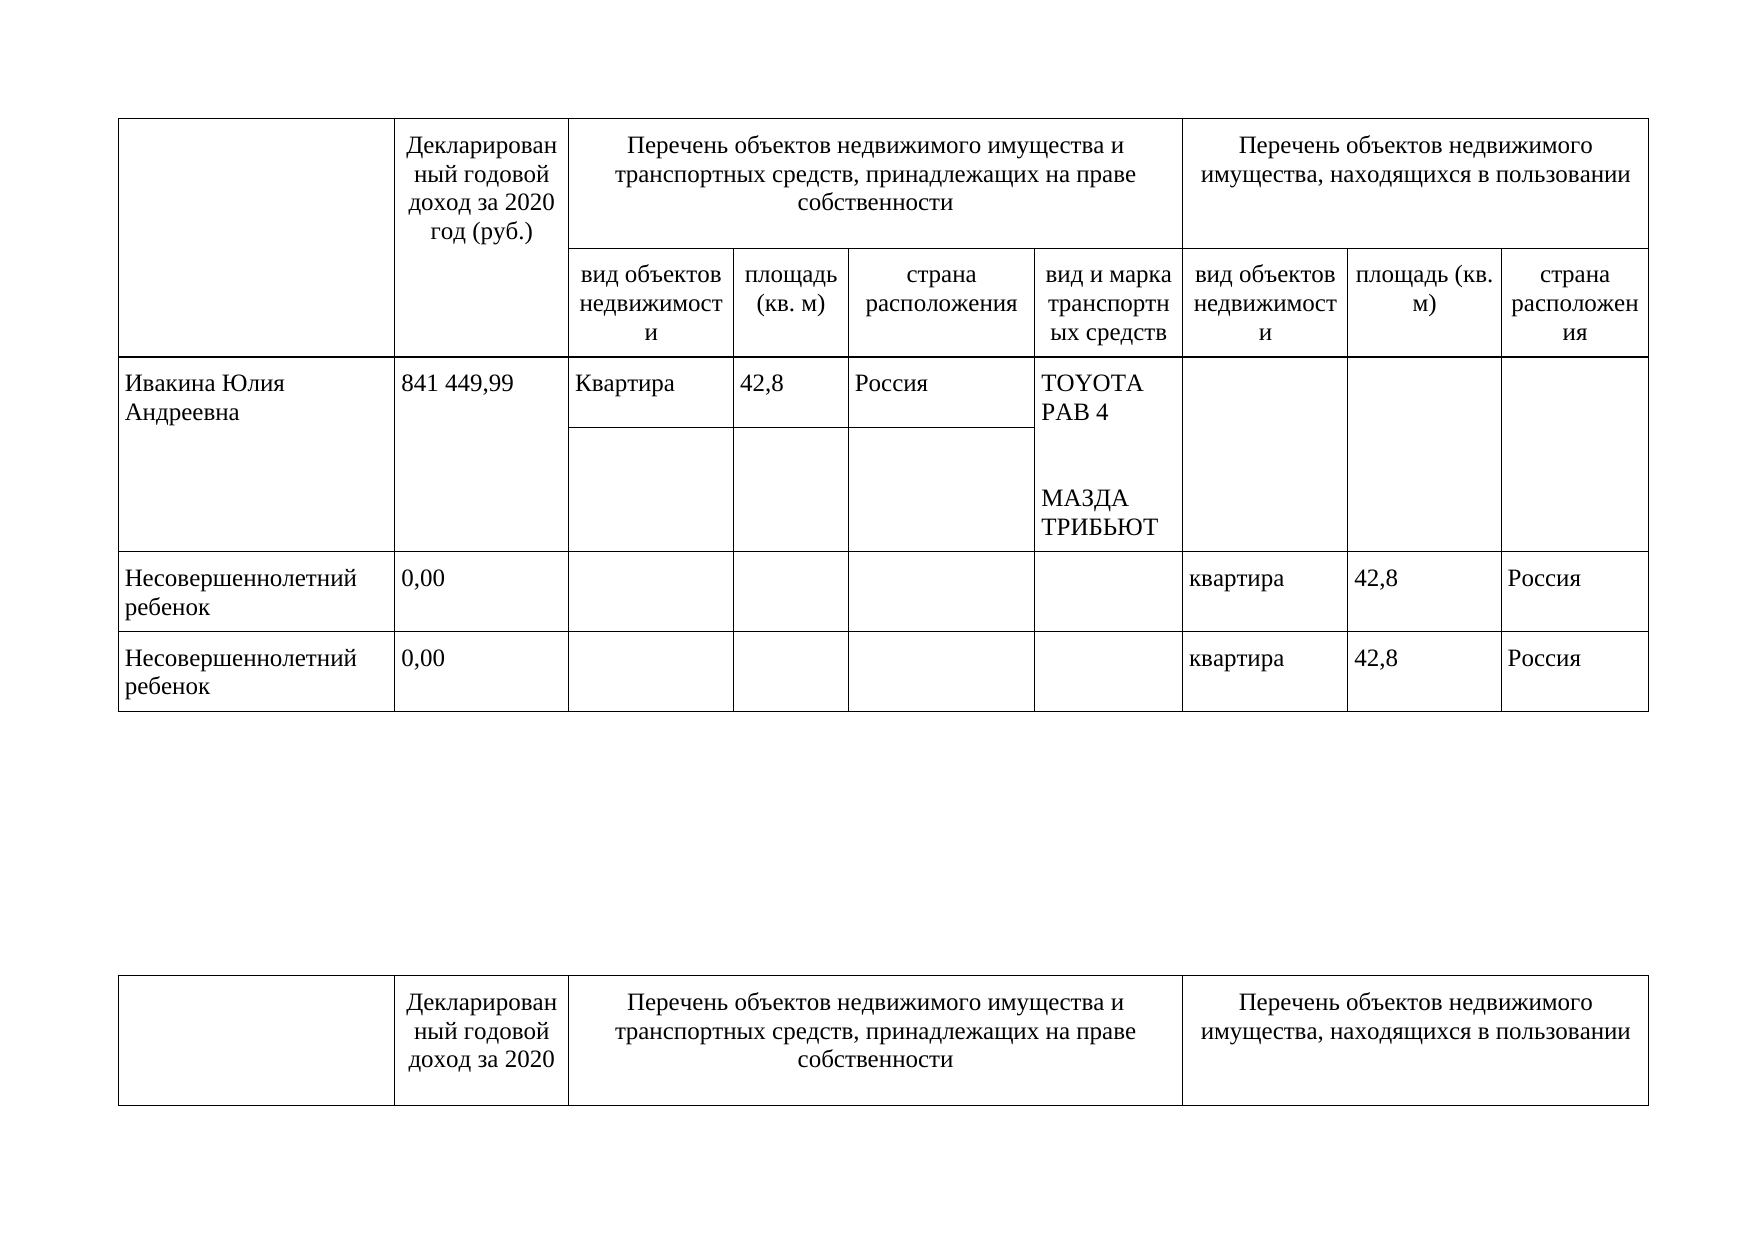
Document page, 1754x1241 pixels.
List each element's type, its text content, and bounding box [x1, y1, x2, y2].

table_cell Ивакина Юлия Андреевна [119, 358, 394, 551]
table_cell [849, 552, 1034, 631]
table_cell 0,00 [395, 632, 568, 711]
table_cell площадь (кв. м) [1348, 249, 1501, 356]
table_cell страна расположения [1502, 249, 1648, 356]
table_cell Россия [1502, 552, 1648, 631]
table_header Декларированный годовой доход за 2020 год (руб.) [395, 119, 568, 356]
table_header [119, 976, 394, 1105]
table_cell 42,8 [734, 358, 848, 427]
table_cell [734, 428, 848, 551]
table_cell [734, 552, 848, 631]
table_cell вид объектов недвижимости [1183, 249, 1347, 356]
table_cell Несовершеннолетний ребенок [119, 552, 394, 631]
table_cell [1035, 552, 1182, 631]
table_cell Россия [849, 358, 1034, 427]
table_header Перечень объектов недвижимого имущества и транспортных средств, принадлежащих на праве собственности [569, 976, 1182, 1105]
table_cell [849, 428, 1034, 551]
table_cell квартира [1183, 552, 1347, 631]
table_cell [1035, 632, 1182, 711]
table_cell TOYOTA РАВ 4 МАЗДА ТРИБЬЮТ [1035, 358, 1182, 551]
table_cell [1502, 358, 1648, 551]
table_cell 42,8 [1348, 552, 1501, 631]
table_cell [1348, 358, 1501, 551]
table_cell вид объектов недвижимости [569, 249, 733, 356]
table_cell страна расположения [849, 249, 1034, 356]
table_cell [569, 632, 733, 711]
table_cell [734, 632, 848, 711]
table_cell 42,8 [1348, 632, 1501, 711]
table_header Перечень объектов недвижимого имущества и транспортных средств, принадлежащих на праве собственности [569, 119, 1182, 248]
table_cell [569, 552, 733, 631]
table_header Перечень объектов недвижимого имущества, находящихся в пользовании [1183, 119, 1648, 248]
table_header Перечень объектов недвижимого имущества, находящихся в пользовании [1183, 976, 1648, 1105]
table_cell Квартира [569, 358, 733, 427]
table_cell площадь (кв. м) [734, 249, 848, 356]
table_cell 841 449,99 [395, 358, 568, 551]
table_cell вид и марка транспортных средств [1035, 249, 1182, 356]
table_header [119, 119, 394, 356]
table_cell [1183, 358, 1347, 551]
table_cell Несовершеннолетний ребенок [119, 632, 394, 711]
table_cell [569, 428, 733, 551]
table_cell 0,00 [395, 552, 568, 631]
table_cell Россия [1502, 632, 1648, 711]
table_cell квартира [1183, 632, 1347, 711]
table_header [395, 976, 568, 1105]
table_cell [849, 632, 1034, 711]
